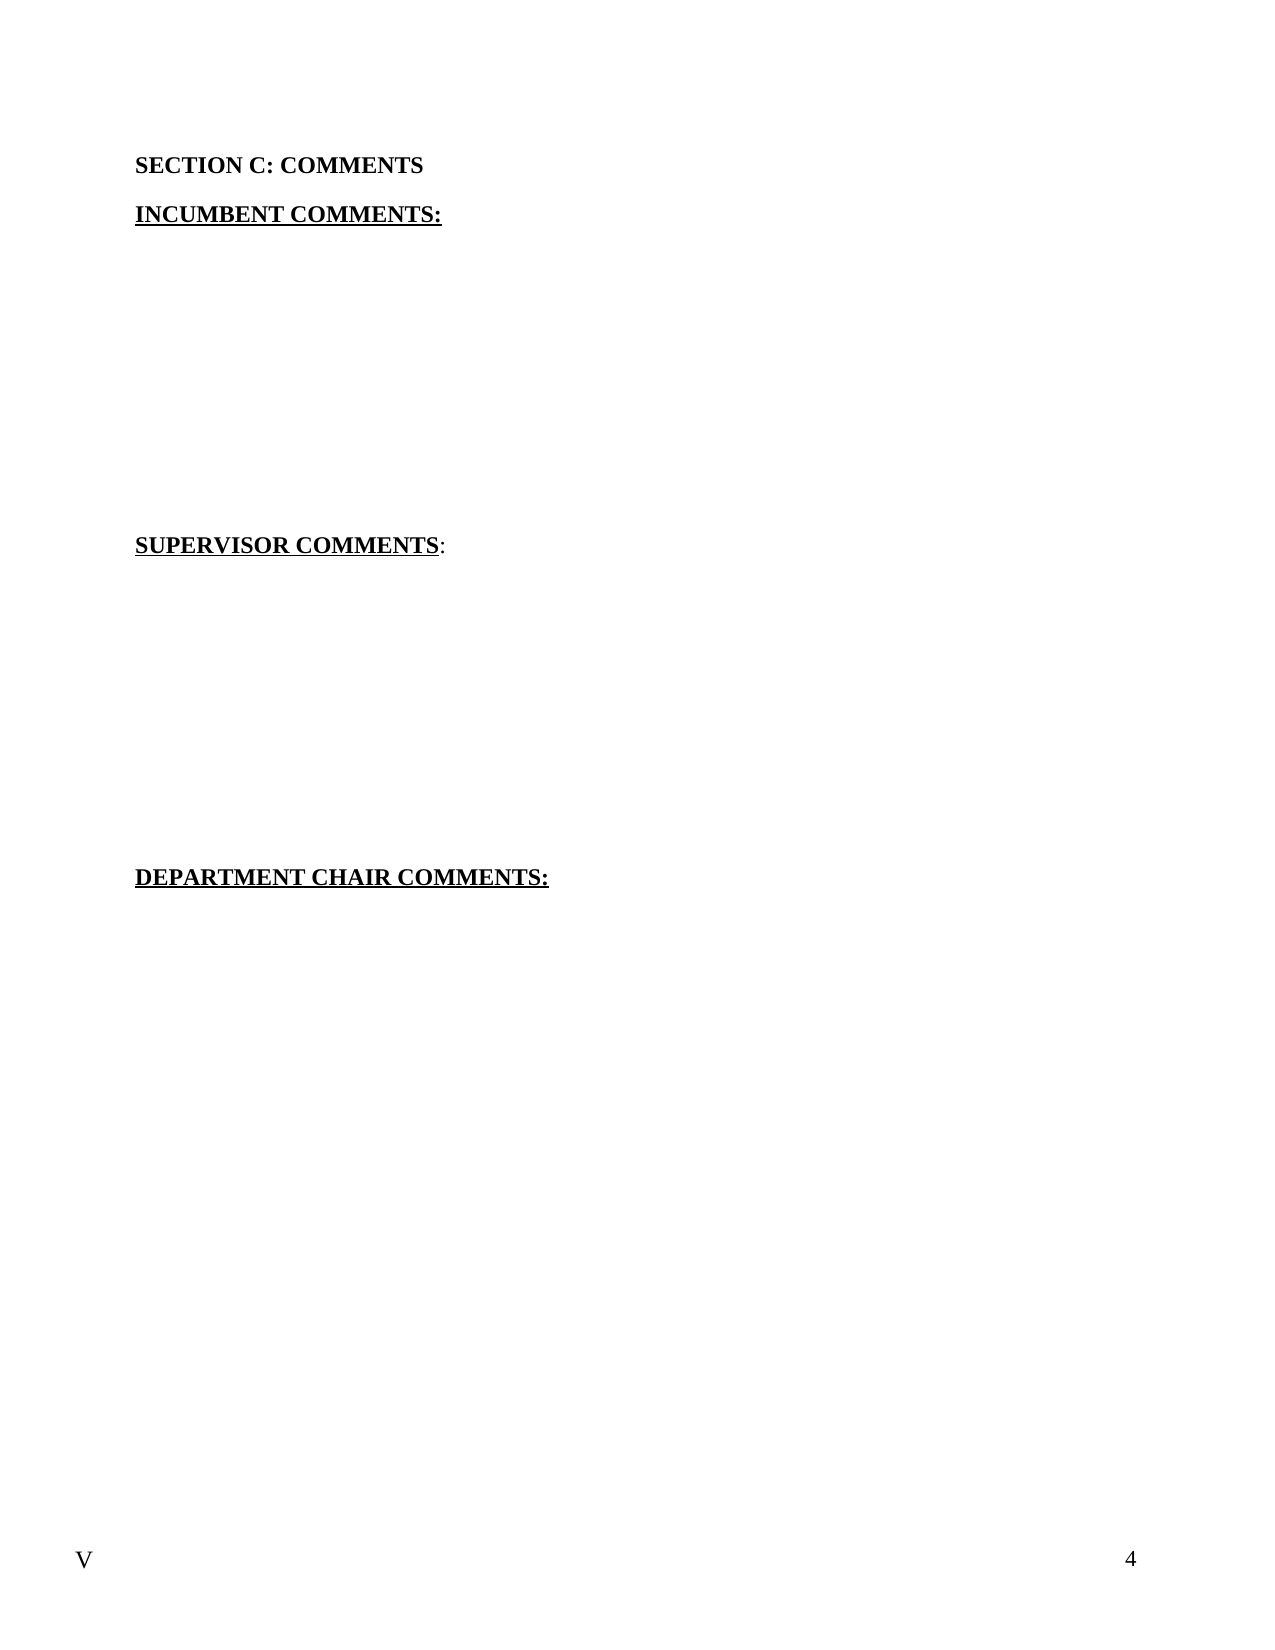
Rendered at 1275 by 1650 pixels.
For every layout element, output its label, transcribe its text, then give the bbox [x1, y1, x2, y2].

text SECTION C: COMMENTS [60, 151, 954, 178]
text INCUMBENT COMMENTS: [60, 200, 954, 228]
text SUPERVISOR COMMENTS: [60, 531, 954, 559]
text DEPARTMENT CHAIR COMMENTS: [60, 862, 1185, 890]
